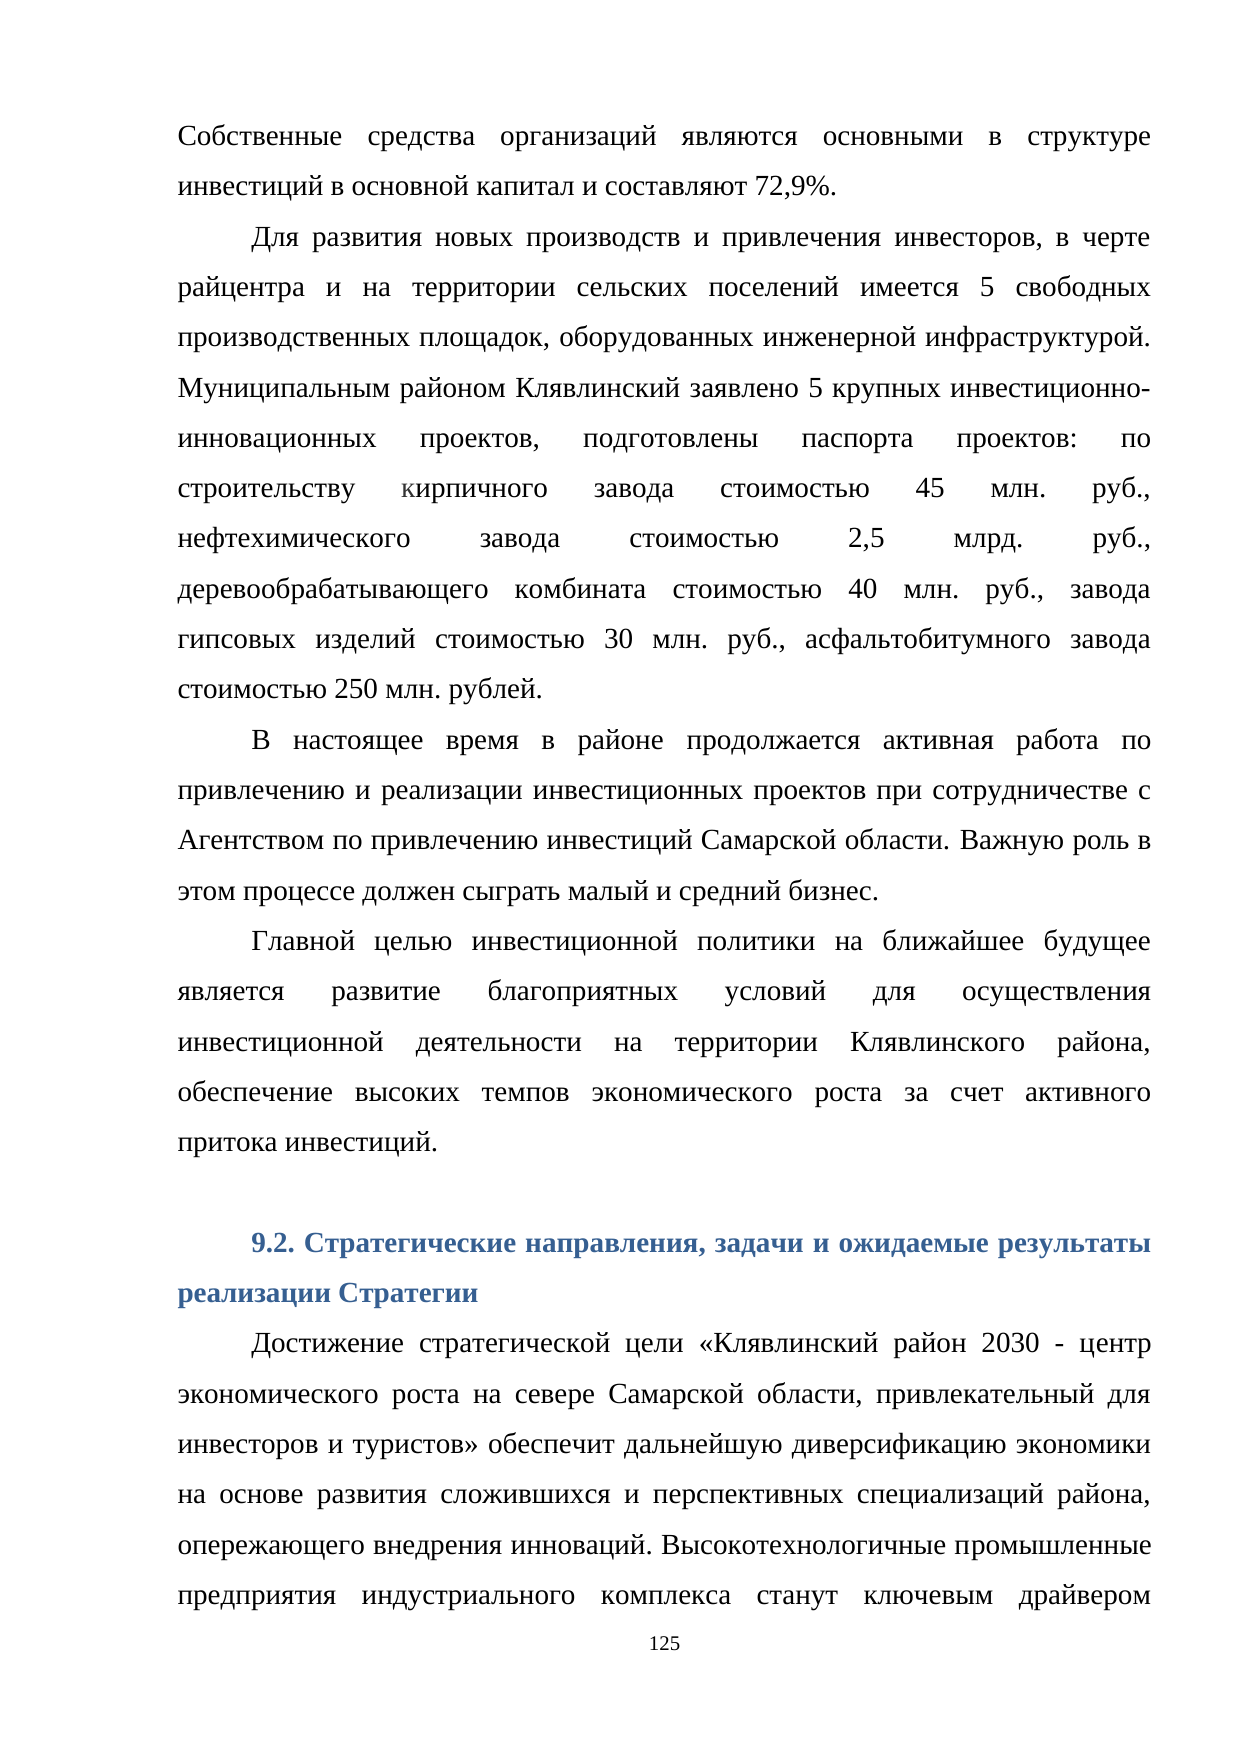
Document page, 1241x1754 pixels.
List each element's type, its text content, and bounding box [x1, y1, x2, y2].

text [177, 118, 1152, 202]
text Для развития новых производств и привлечения инвесторов, в черте райцентра и на территории сельских поселений имеется 5 свободных производственных площадок, оборудованных инженерной инфраструктурой. Муниципальным районом Клявлинский заявлено 5 крупных инвестиционно-инновационных проектов, подготовлены паспорта проектов: по строительству кирпичного завода стоимостью 45 млн. руб., нефтехимического завода стоимостью 2,5 млрд. руб., деревообрабатывающего комбината стоимостью 40 млн. руб., завода гипсовых изделий стоимостью 30 млн. руб., асфальтобитумного завода стоимостью 250 млн. рублей. [177, 219, 1152, 705]
text Главной целью инвестиционной политики на ближайшее будущее является развитие благоприятных условий для осуществления инвестиционной деятельности на территории Клявлинского района, обеспечение высоких темпов экономического роста за счет активного притока инвестиций. [177, 923, 1152, 1158]
text В настоящее время в районе продолжается активная работа по привлечению и реализации инвестиционных проектов при сотрудничестве с Агентством по привлечению инвестиций Самарской области. Важную роль в этом процессе должен сыграть малый и средний бизнес. [177, 722, 1152, 906]
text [177, 1326, 1152, 1611]
text 9.2. Стратегические направления, задачи и ожидаемые результаты реализации Стратегии [177, 1225, 1152, 1309]
